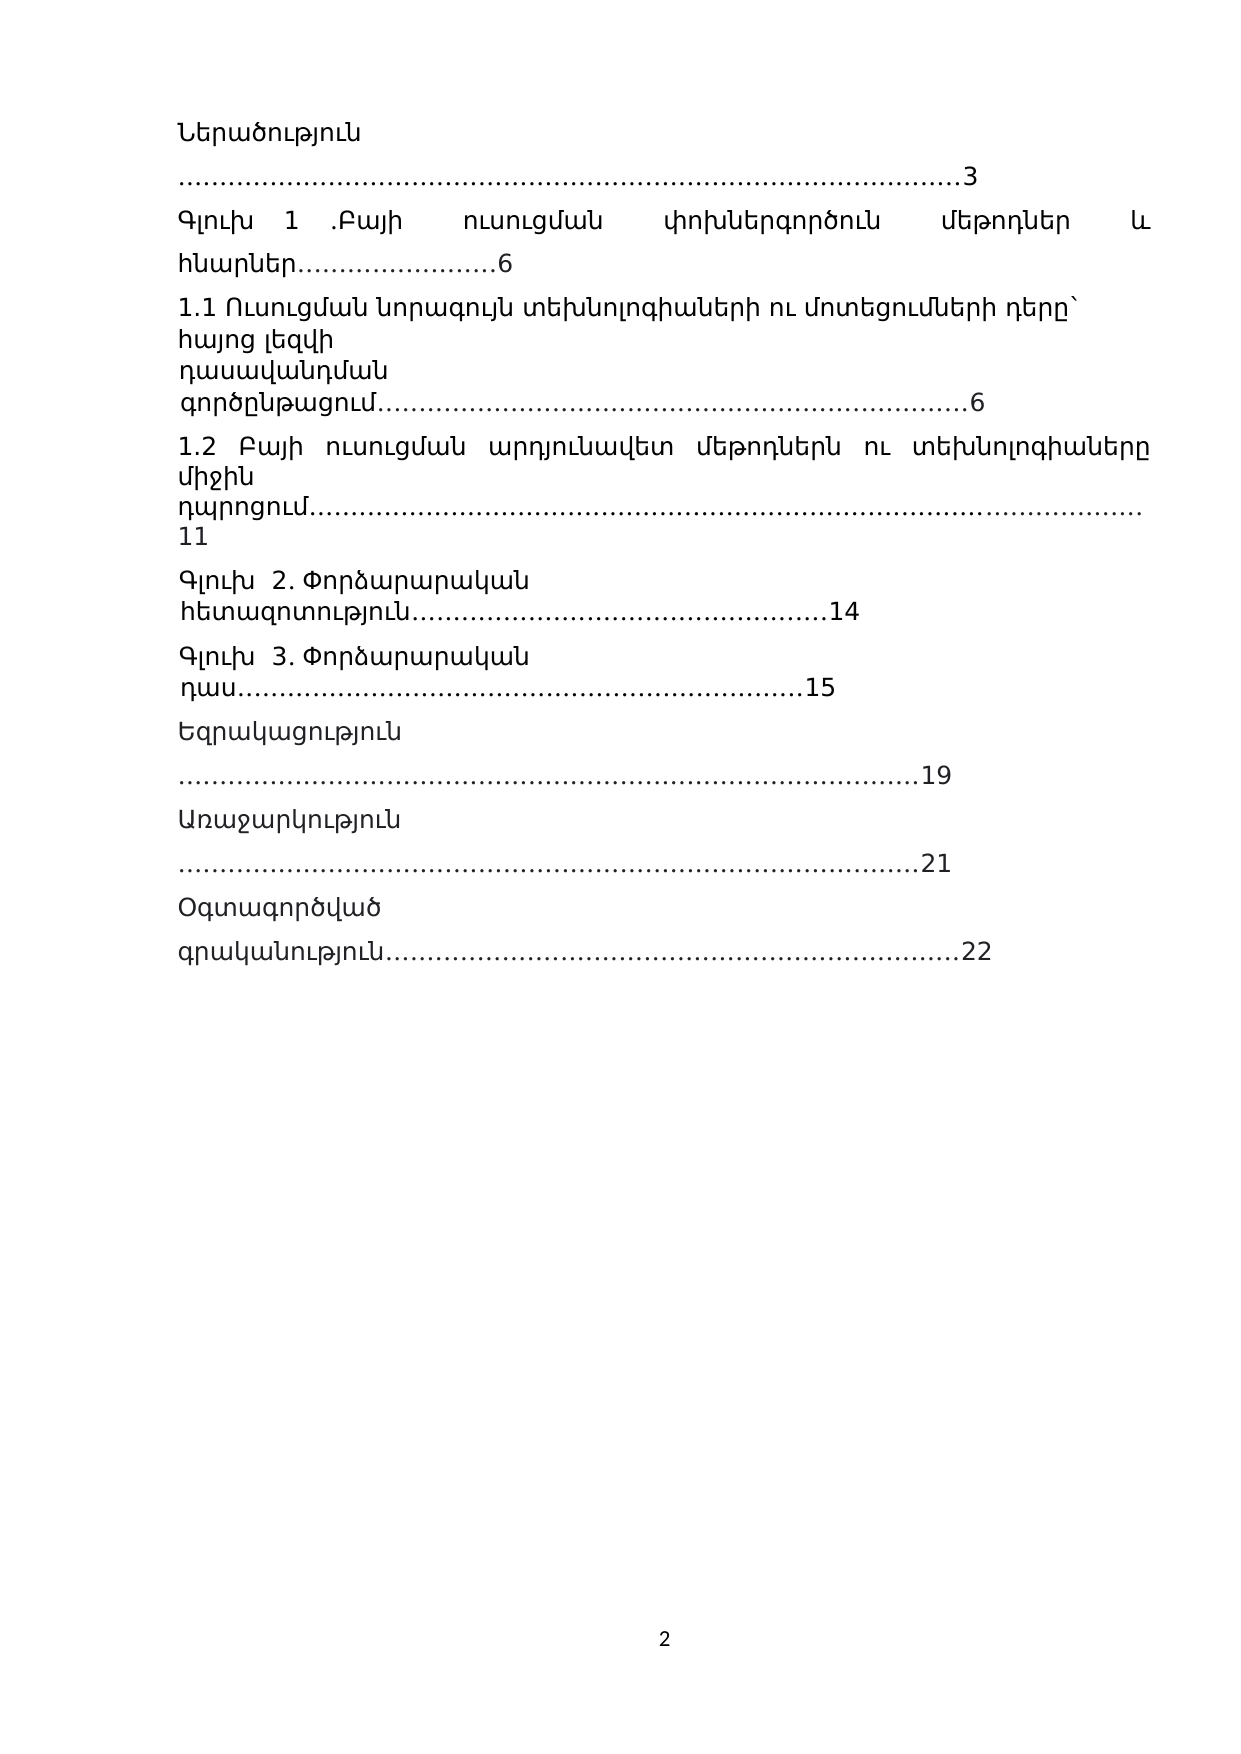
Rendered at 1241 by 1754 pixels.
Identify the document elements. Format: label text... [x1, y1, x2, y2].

text Ներածություն ․․․․․․․․․․․․․․․․․․․․․․․․․․․․․․․․․․․․․․․․․․․․․․․․․․․․․․․․․․․․․․․․․․․․․․․․․․․․․․․․․․․․․․․․․․․․․․3 [177, 118, 1152, 191]
text Գլուխ 3․ Փորձարարական դաս․․․․․․․․․․․․․․․․․․․․․․․․․․․․․․․․․․․․․․․․․․․․․․․․․․․․․․․․․․․․․․․․․․․․15 [179, 642, 1152, 703]
text Եզրակացություն ․․․․․․․․․․․․․․․․․․․․․․․․․․․․․․․․․․․․․․․․․․․․․․․․․․․․․․․․․․․․․․․․․․․․․․․․․․․․․․․․․․․․․․․․․19 [177, 718, 1152, 791]
text դասավանդման գործընթացում․․․․․․․․․․․․․․․․․․․․․․․․․․․․․․․․․․․․․․․․․․․․․․․․․․․․․․․․․․․․․․․․․․․․․․․6 [179, 356, 1152, 417]
text Օգտագործված գրականություն․․․․․․․․․․․․․․․․․․․․․․․․․․․․․․․․․․․․․․․․․․․․․․․․․․․․․․․․․․․․․․․․․․․․․22 [177, 893, 1152, 966]
text Առաջարկություն ․․․․․․․․․․․․․․․․․․․․․․․․․․․․․․․․․․․․․․․․․․․․․․․․․․․․․․․․․․․․․․․․․․․․․․․․․․․․․․․․․․․․․․․․․21 [177, 805, 1152, 878]
text 1.2 Բայի ուսուցման արդյունավետ մեթոդներն ու տեխնոլոգիաները միջին դպրոցում․․․․․․․․․․․․․․․․․․․․․․․․․․․․․․․․․․․․․․․․․․․․․․․․․․․․․․․․․․․․․․․․․․․․․․․․․․․․․․․․․․․․․․․․․․․․․․․․․․․․11 [177, 432, 1152, 551]
text Գլուխ 2․ Փորձարարական հետազոտություն․․․․․․․․․․․․․․․․․․․․․․․․․․․․․․․․․․․․․․․․․․․․․․․․․․14 [179, 566, 1152, 627]
text Գլուխ 1 ․Բայի ուսուցման փոխներգործուն մեթոդներ և հնարներ․․․․․․․․․․․․․․․․․․․․․․․․6 [177, 206, 1152, 279]
text 1.1 Ուսուցման նորագույն տեխնոլոգիաների ու մոտեցումների դերը` հայոց լեզվի [177, 293, 1152, 354]
